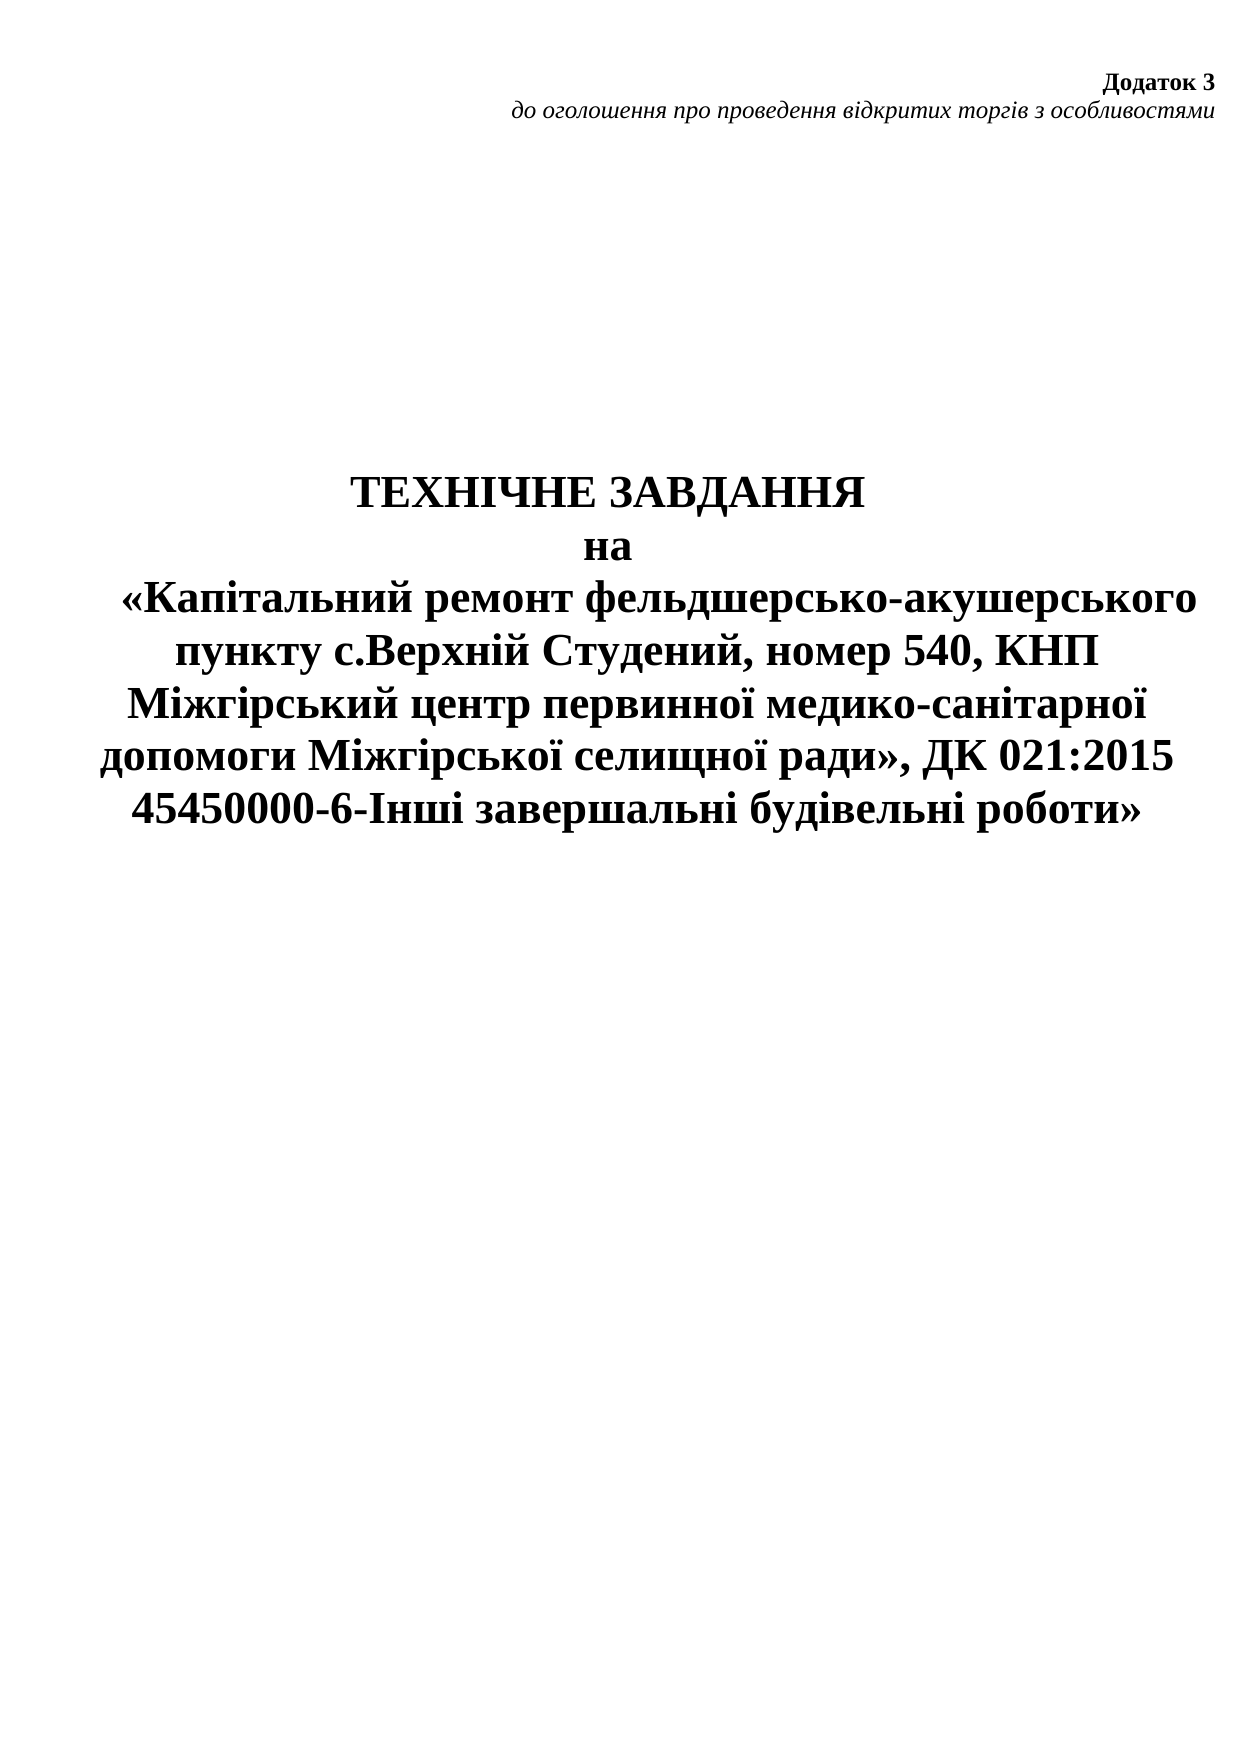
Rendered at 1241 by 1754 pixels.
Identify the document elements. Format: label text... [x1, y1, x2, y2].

text на [0, 517, 1215, 570]
text «Капітальний ремонт фельдшерсько-акушерського пункту с.Верхній Студений, номер 540, КНП Міжгірський центр первинної медико-санітарної допомоги Міжгірської селищної ради», ДК 021:2015 45450000-6-Інші завершальні будівельні роботи» [59, 570, 1215, 833]
text до оголошення про проведення відкритих торгів з особливостями [300, 95, 543, 124]
text Додаток 3 [0, 67, 1215, 95]
text ТЕХНІЧНЕ ЗАВДАННЯ [0, 464, 1215, 517]
